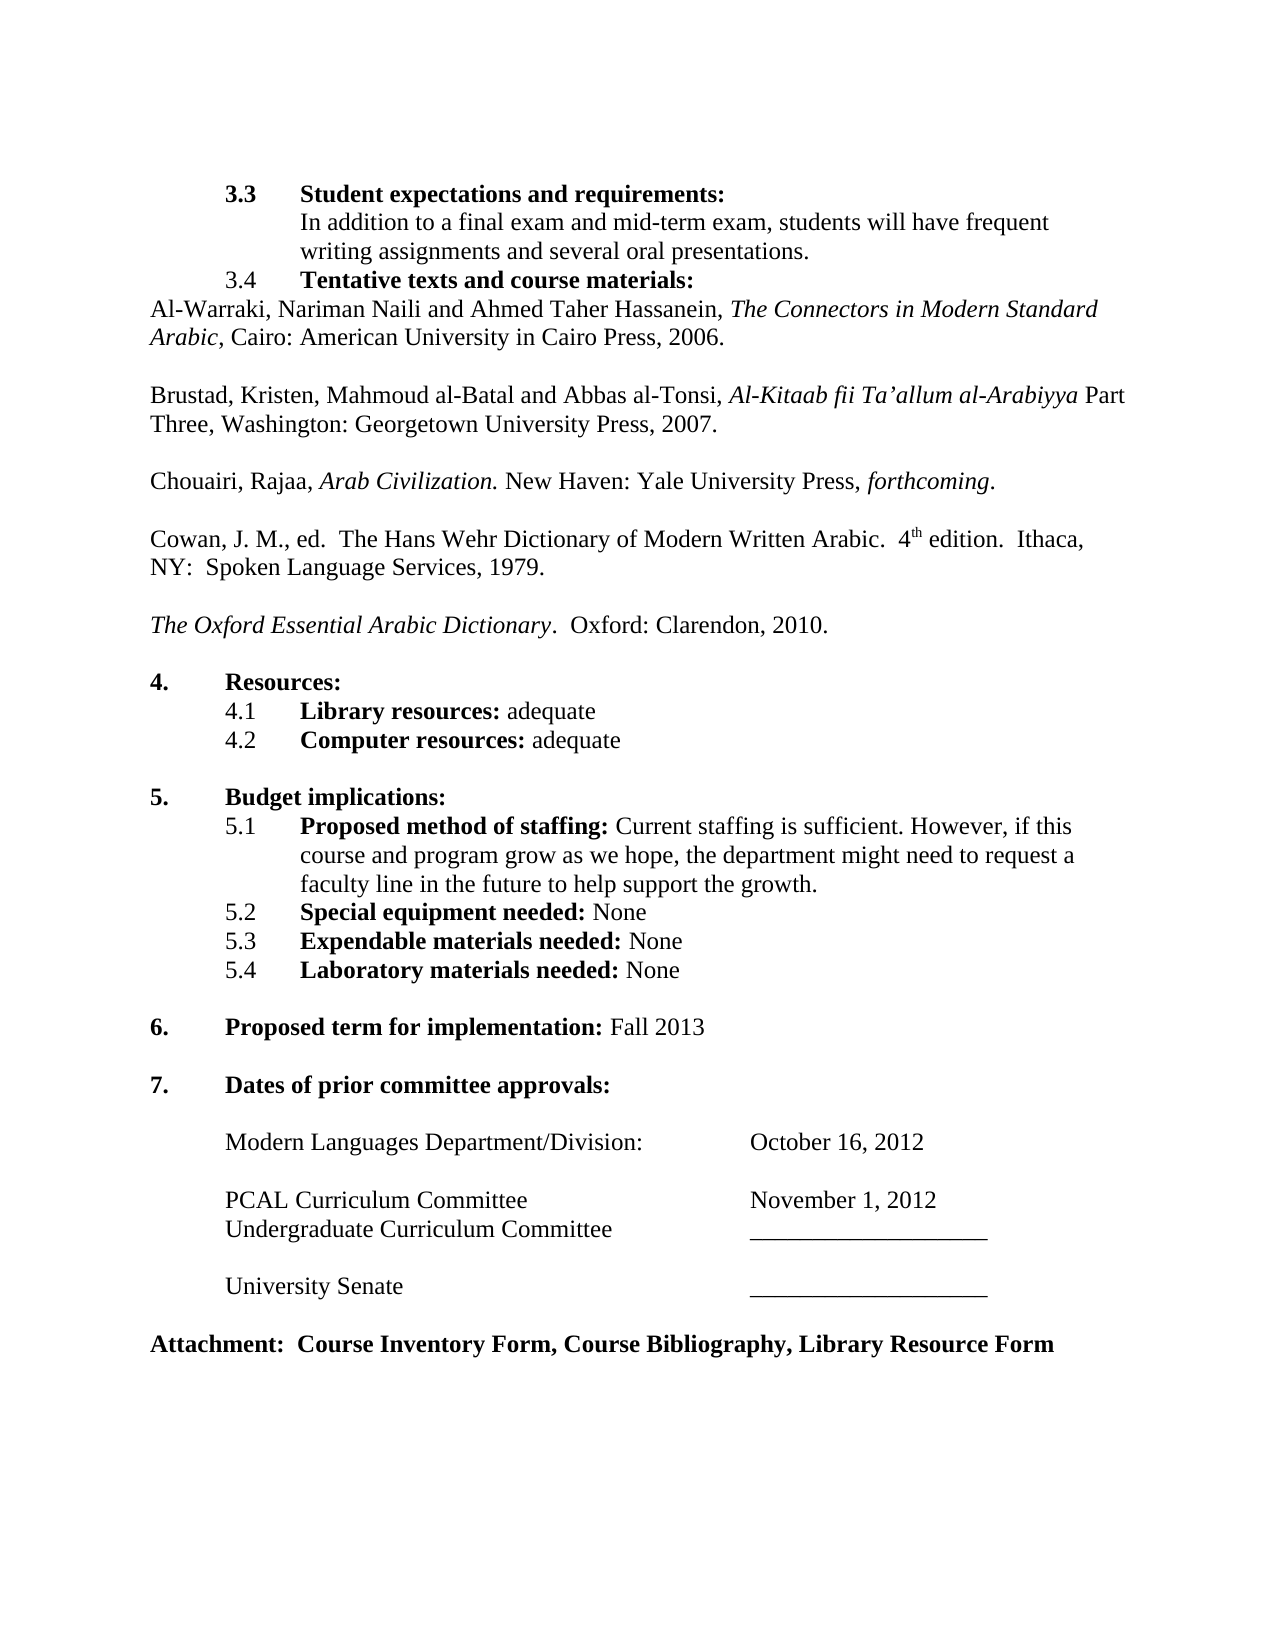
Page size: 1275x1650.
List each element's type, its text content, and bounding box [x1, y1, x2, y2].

text 6. Proposed term for implementation: Fall 2013 [150, 1012, 1125, 1041]
text Al-Warraki, Nariman Naili and Ahmed Taher Hassanein, The Connectors in Modern Standard Arabic, Cairo: American University in Cairo Press, 2006. [150, 294, 1125, 351]
text Modern Languages Department/Division: October 16, 2012 [150, 1127, 1125, 1156]
list Computer resources: adequate [225, 725, 1125, 754]
text In addition to a final exam and mid-term exam, students will have frequent writing assignments and several oral presentations. [300, 207, 1125, 265]
text 5. Budget implications: [150, 782, 1125, 811]
list Library resources: adequate [225, 696, 1125, 725]
text Attachment: Course Inventory Form, Course Bibliography, Library Resource Form [150, 1329, 1125, 1357]
text PCAL Curriculum Committee November 1, 2012 [150, 1185, 1125, 1214]
text Undergraduate Curriculum Committee ___________________ [150, 1214, 1125, 1242]
list Proposed method of staffing: Current staffing is sufficient. However, if this course and program grow as we hope, the department might need to request a faculty line in the future to help support the growth. [225, 811, 1125, 897]
list Special equipment needed: None [225, 897, 1125, 926]
text University Senate ___________________ [150, 1271, 1125, 1300]
text Brustad, Kristen, Mahmoud al-Batal and Abbas al-Tonsi, Al-Kitaab fii Ta’allum al-Arabiyya Part Three, Washington: Georgetown University Press, 2007. [150, 380, 1125, 437]
list Laboratory materials needed: None [225, 955, 1125, 984]
text 7. Dates of prior committee approvals: [150, 1070, 1125, 1099]
list Expendable materials needed: None [225, 926, 1125, 955]
list Tentative texts and course materials: [225, 265, 1125, 294]
text Chouairi, Rajaa, Arab Civilization. New Haven: Yale University Press, forthcoming. [150, 466, 1125, 495]
text 4. Resources: [150, 667, 1125, 696]
list Student expectations and requirements: [225, 179, 1125, 207]
text The Oxford Essential Arabic Dictionary. Oxford: Clarendon, 2010. [150, 610, 1125, 639]
text Cowan, J. M., ed. The Hans Wehr Dictionary of Modern Written Arabic. 4th edition. Ithaca, NY: Spoken Language Services, 1979. [150, 524, 1125, 581]
